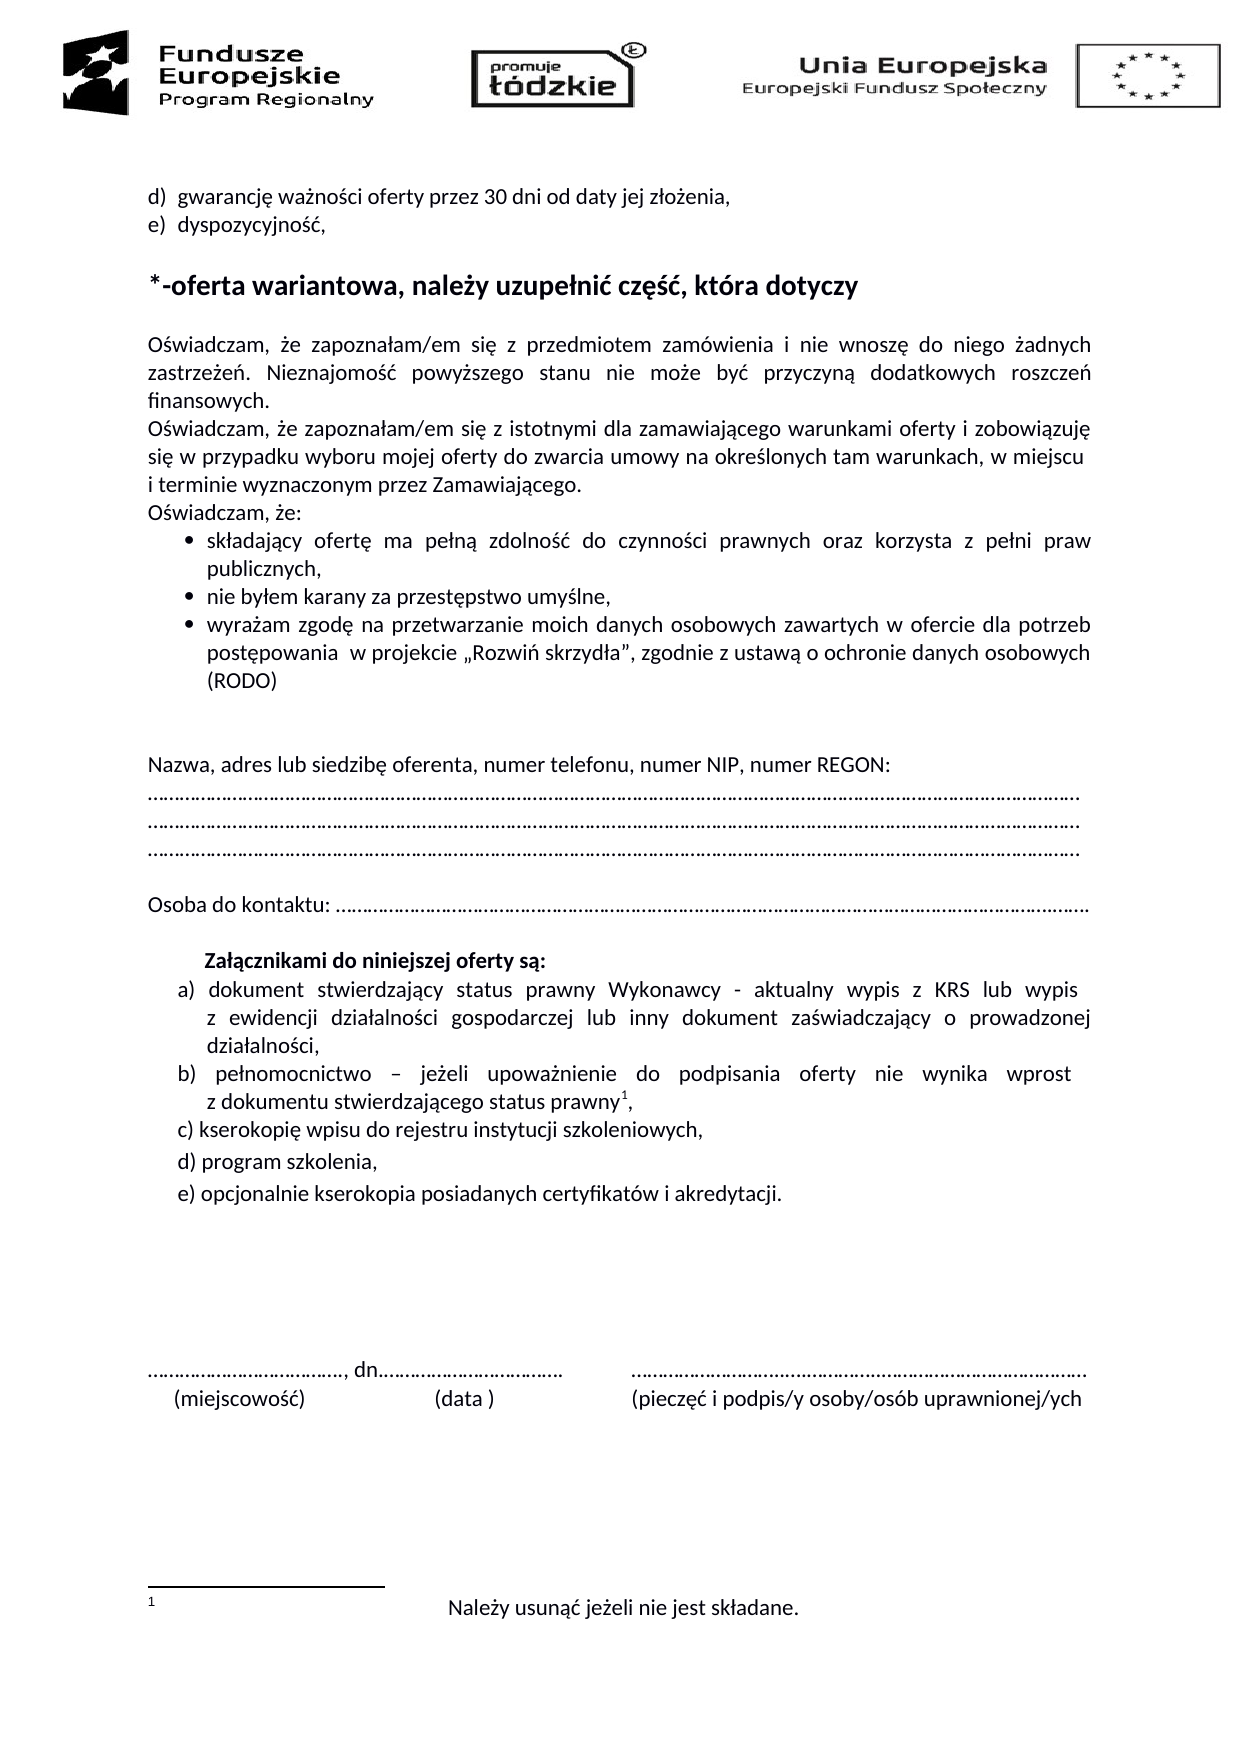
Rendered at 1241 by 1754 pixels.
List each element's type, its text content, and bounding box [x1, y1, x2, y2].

list nie byłem karany za przestępstwo umyślne, [185, 582, 1093, 610]
text …………………………………………………………………………………………………………………………………………………………… [148, 834, 1093, 863]
list dyspozycyjność, [148, 211, 1093, 238]
picture [39, 0, 1241, 147]
list wyrażam zgodę na przetwarzanie moich danych osobowych zawartych w ofercie dla potrzeb postępowania w projekcie „Rozwiń skrzydła”, zgodnie z ustawą o ochronie danych osobowych (RODO) [185, 610, 1093, 694]
list a) dokument stwierdzający status prawny Wykonawcy - aktualny wypis z KRS lub wypis z ewidencji działalności gospodarczej lub inny dokument zaświadczający o prowadzonej działalności, [177, 975, 1093, 1059]
text ………………………………., dn.……………………………. ………………………..….…………..………………………………… [148, 1356, 1093, 1384]
list e) opcjonalnie kserokopia posiadanych certyfikatów i akredytacji. [177, 1179, 1093, 1207]
text Oświadczam, że zapoznałam/em się z przedmiotem zamówienia i nie wnoszę do niego żadnych zastrzeżeń. Nieznajomość powyższego stanu nie może być przyczyną dodatkowych roszczeń finansowych. [148, 330, 1093, 414]
text *-oferta wariantowa, należy uzupełnić część, która dotyczy [148, 267, 1093, 302]
text Nazwa, adres lub siedzibę oferenta, numer telefonu, numer NIP, numer REGON: [148, 751, 1093, 778]
text Załącznikami do niniejszej oferty są: [148, 947, 1093, 975]
list gwarancję ważności oferty przez 30 dni od daty jej złożenia, [148, 182, 1093, 211]
list d) program szkolenia, [177, 1147, 1093, 1175]
list c) kserokopię wpisu do rejestru instytucji szkoleniowych, [177, 1115, 1093, 1143]
text Oświadczam, że: [148, 498, 1093, 526]
list składający ofertę ma pełną zdolność do czynności prawnych oraz korzysta z pełni praw publicznych, [185, 526, 1093, 582]
list b) pełnomocnictwo – jeżeli upoważnienie do podpisania oferty nie wynika wprost z dokumentu stwierdzającego status prawny, [177, 1059, 1093, 1115]
text Oświadczam, że zapoznałam/em się z istotnymi dla zamawiającego warunkami oferty i zobowiązuję się w przypadku wyboru mojej oferty do zwarcia umowy na określonych tam warunkach, w miejscu i terminie wyznaczonym przez Zamawiającego. [148, 414, 1093, 498]
text (miejscowość) (data ) (pieczęć i podpis/y osoby/osób uprawnionej/ych [148, 1384, 1093, 1412]
text Osoba do kontaktu: ……………………………………………………………………………………………………………………….……. [148, 891, 1093, 919]
text …………………………………………………………………………………………………………………………………………………………… …………………………………………………………………………………………………………………………………………………………… [148, 778, 1093, 834]
